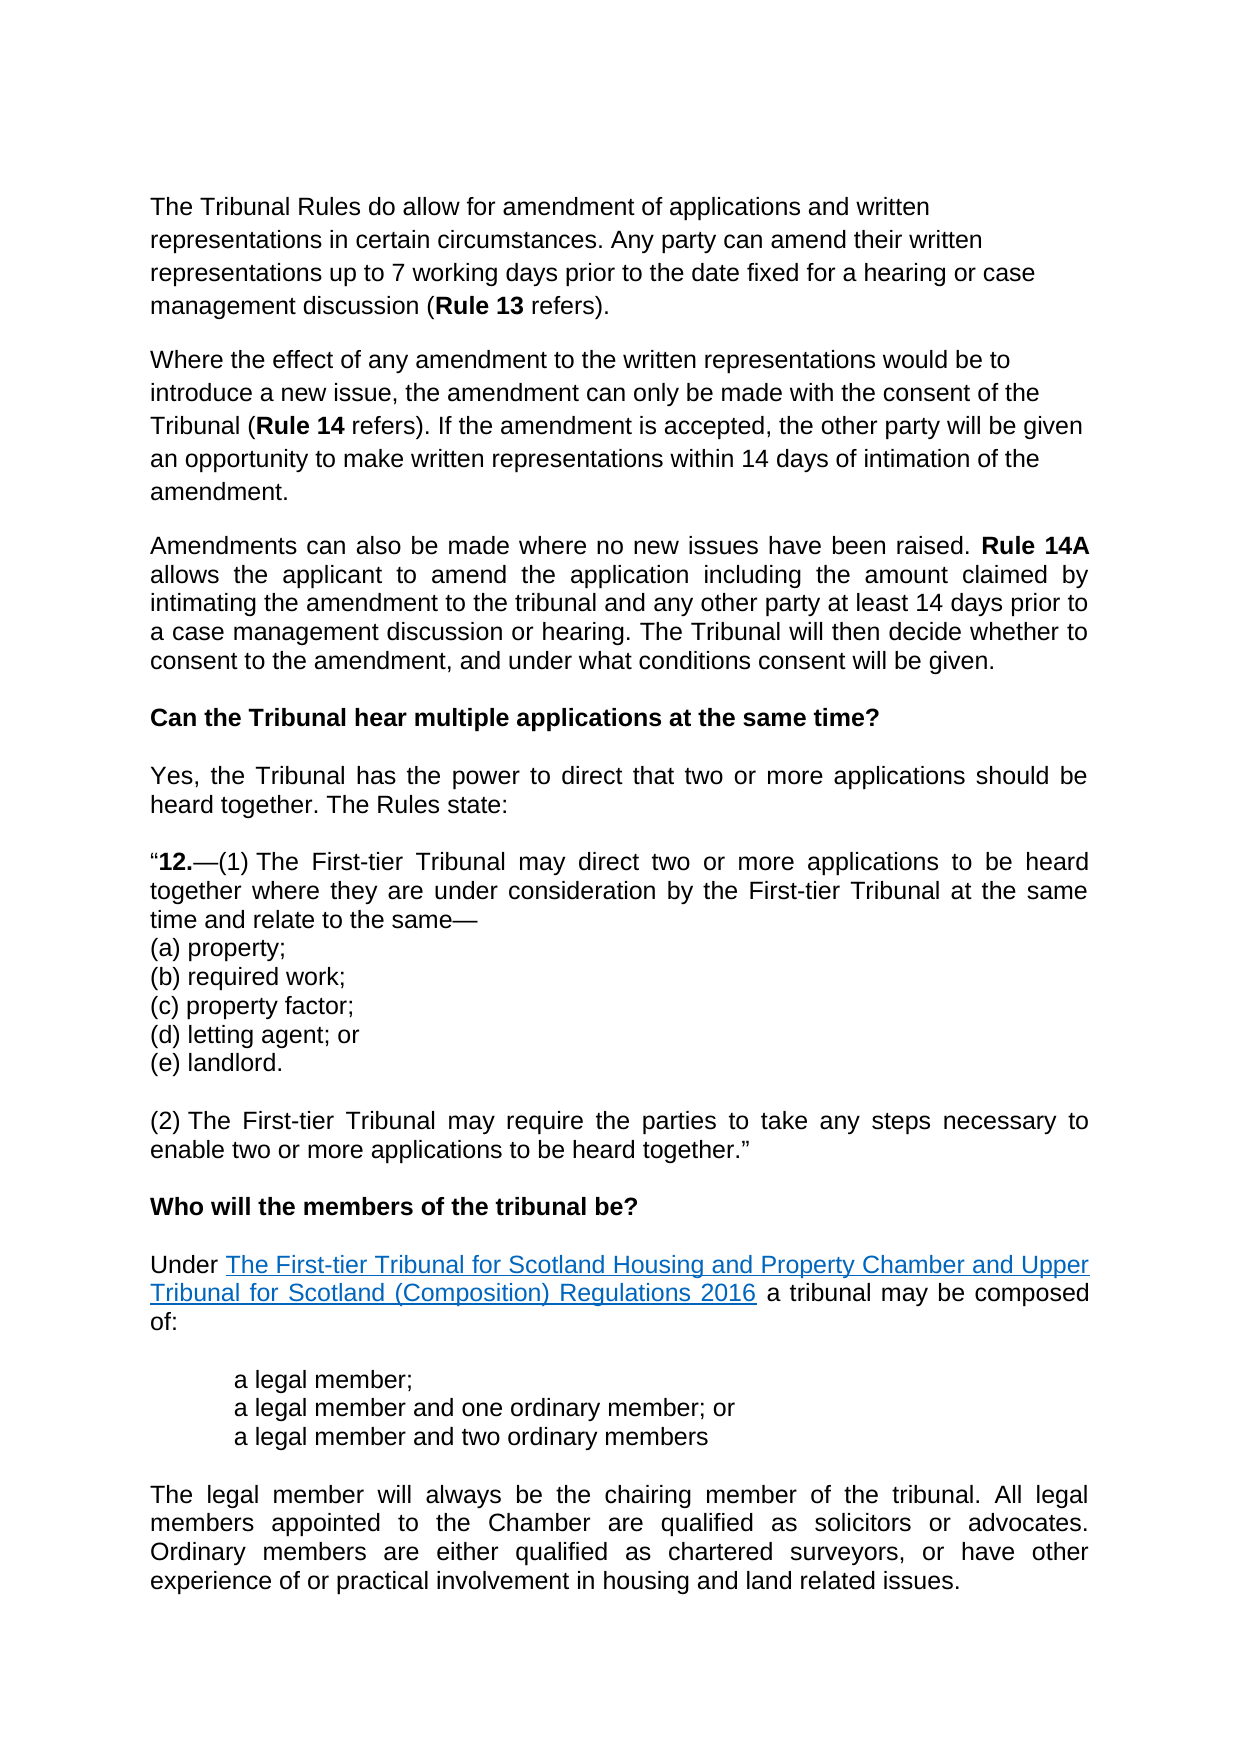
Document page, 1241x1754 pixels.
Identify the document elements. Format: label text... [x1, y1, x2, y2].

text (b) required work; [150, 962, 1090, 991]
text a legal member; [150, 1364, 1090, 1393]
text (a) property; [150, 933, 1090, 962]
text Under The First-tier Tribunal for Scotland Housing and Property Chamber and Upper Tribunal for Scotland (Composition) Regulations 2016 a tribunal may be composed of: [150, 1249, 1090, 1336]
text The Tribunal Rules do allow for amendment of applications and written representations in certain circumstances. Any party can amend their written representations up to 7 working days prior to the date fixed for a hearing or case management discussion (Rule 13 refers). [150, 192, 1090, 320]
text a legal member and two ordinary members [150, 1422, 1090, 1451]
text Where the effect of any amendment to the written representations would be to introduce a new issue, the amendment can only be made with the consent of the Tribunal (Rule 14 refers). If the amendment is accepted, the other party will be given an opportunity to make written representations within 14 days of intimation of the amendment. [150, 345, 1090, 506]
text “12.—(1) The First-tier Tribunal may direct two or more applications to be heard together where they are under consideration by the First-tier Tribunal at the same time and relate to the same— [150, 847, 1090, 933]
text Amendments can also be made where no new issues have been raised. Rule 14A allows the applicant to amend the application including the amount claimed by intimating the amendment to the tribunal and any other party at least 14 days prior to a case management discussion or hearing. The Tribunal will then decide whether to consent to the amendment, and under what conditions consent will be given. [150, 531, 1090, 674]
text Yes, the Tribunal has the power to direct that two or more applications should be heard together. The Rules state: [150, 761, 1090, 818]
text (d) letting agent; or [150, 1019, 1090, 1048]
text Can the Tribunal hear multiple applications at the same time? [150, 703, 1090, 732]
text Who will the members of the tribunal be? [150, 1192, 1090, 1221]
text (e) landlord. [150, 1048, 1090, 1077]
text The legal member will always be the chairing member of the tribunal. All legal members appointed to the Chamber are qualified as solicitors or advocates. Ordinary members are either qualified as chartered surveyors, or have other experience of or practical involvement in housing and land related issues. [150, 1479, 1090, 1594]
text (c) property factor; [150, 991, 1090, 1019]
text a legal member and one ordinary member; or [150, 1393, 1090, 1422]
text (2) The First-tier Tribunal may require the parties to take any steps necessary to enable two or more applications to be heard together.” [150, 1106, 1090, 1163]
